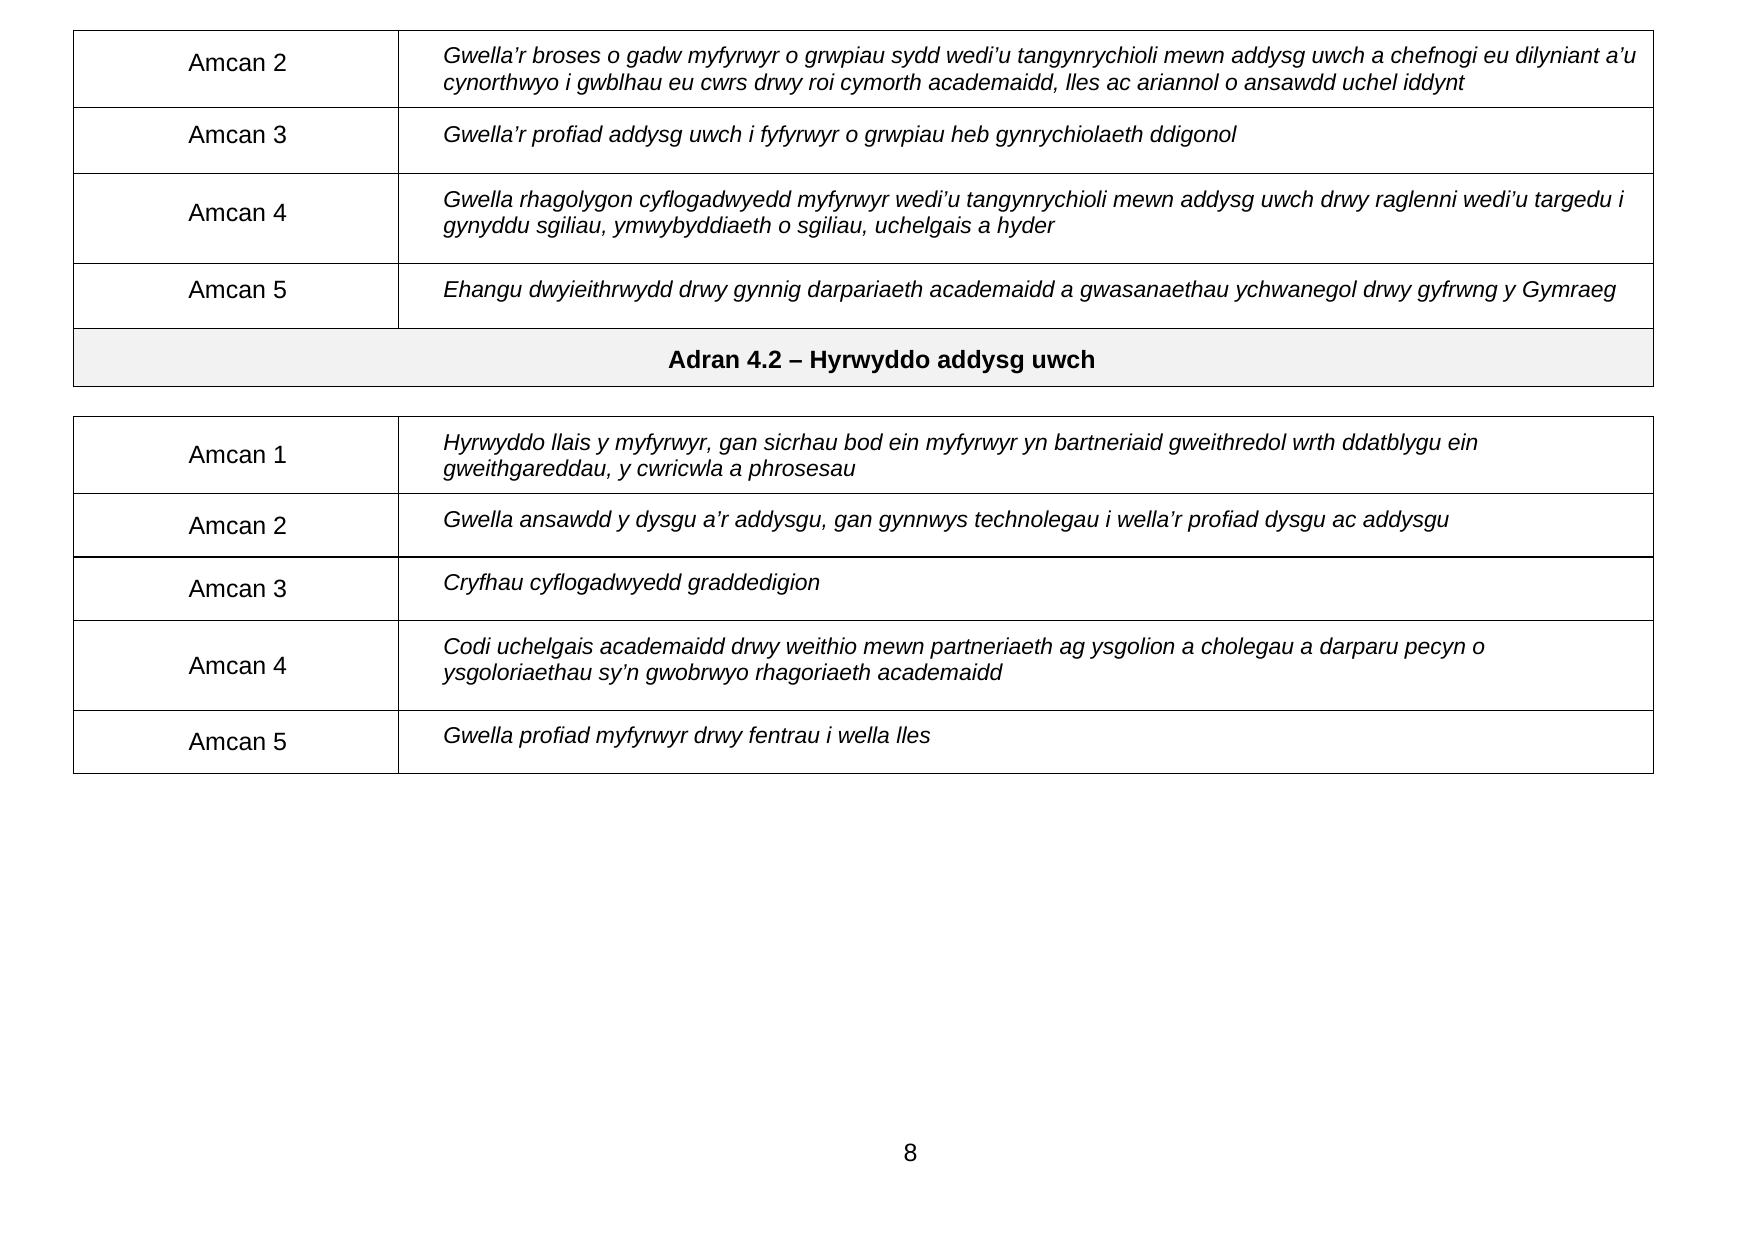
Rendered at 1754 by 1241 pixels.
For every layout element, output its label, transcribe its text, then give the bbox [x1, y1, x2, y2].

table_cell Adran 4.2 – Hyrwyddo addysg uwch [74, 329, 1653, 386]
table_cell Amcan 3 [74, 558, 398, 620]
table_cell Amcan 4 [74, 621, 398, 709]
table_cell Amcan 5 [74, 264, 398, 328]
table_cell Gwella’r broses o gadw myfyrwyr o grwpiau sydd wedi’u tangynrychioli mewn addysg uwch a chefnogi eu dilyniant a’u cynorthwyo i gwblhau eu cwrs drwy roi cymorth academaidd, lles ac ariannol o ansawdd uchel iddynt [399, 31, 1653, 107]
table_header Amcan 1 [74, 417, 398, 493]
table_cell Amcan 2 [74, 494, 398, 556]
table_cell Amcan 5 [74, 711, 398, 773]
table_cell Cryfhau cyflogadwyedd graddedigion [399, 558, 1653, 620]
table_header Hyrwyddo llais y myfyrwyr, gan sicrhau bod ein myfyrwyr yn bartneriaid gweithredol wrth ddatblygu ein gweithgareddau, y cwricwla a phrosesau [399, 417, 1653, 493]
table_cell Gwella’r profiad addysg uwch i fyfyrwyr o grwpiau heb gynrychiolaeth ddigonol [399, 108, 1653, 173]
table_cell Amcan 3 [74, 108, 398, 173]
table_cell Gwella rhagolygon cyflogadwyedd myfyrwyr wedi’u tangynrychioli mewn addysg uwch drwy raglenni wedi’u targedu i gynyddu sgiliau, ymwybyddiaeth o sgiliau, uchelgais a hyder [399, 174, 1653, 262]
table_cell Gwella profiad myfyrwyr drwy fentrau i wella lles [399, 711, 1653, 773]
table_cell Codi uchelgais academaidd drwy weithio mewn partneriaeth ag ysgolion a cholegau a darparu pecyn o ysgoloriaethau sy’n gwobrwyo rhagoriaeth academaidd [399, 621, 1653, 709]
table_cell Amcan 4 [74, 174, 398, 262]
table_cell Amcan 2 [74, 31, 398, 107]
table_cell Ehangu dwyieithrwydd drwy gynnig darpariaeth academaidd a gwasanaethau ychwanegol drwy gyfrwng y Gymraeg [399, 264, 1653, 328]
table_cell Gwella ansawdd y dysgu a’r addysgu, gan gynnwys technolegau i wella’r profiad dysgu ac addysgu [399, 494, 1653, 556]
